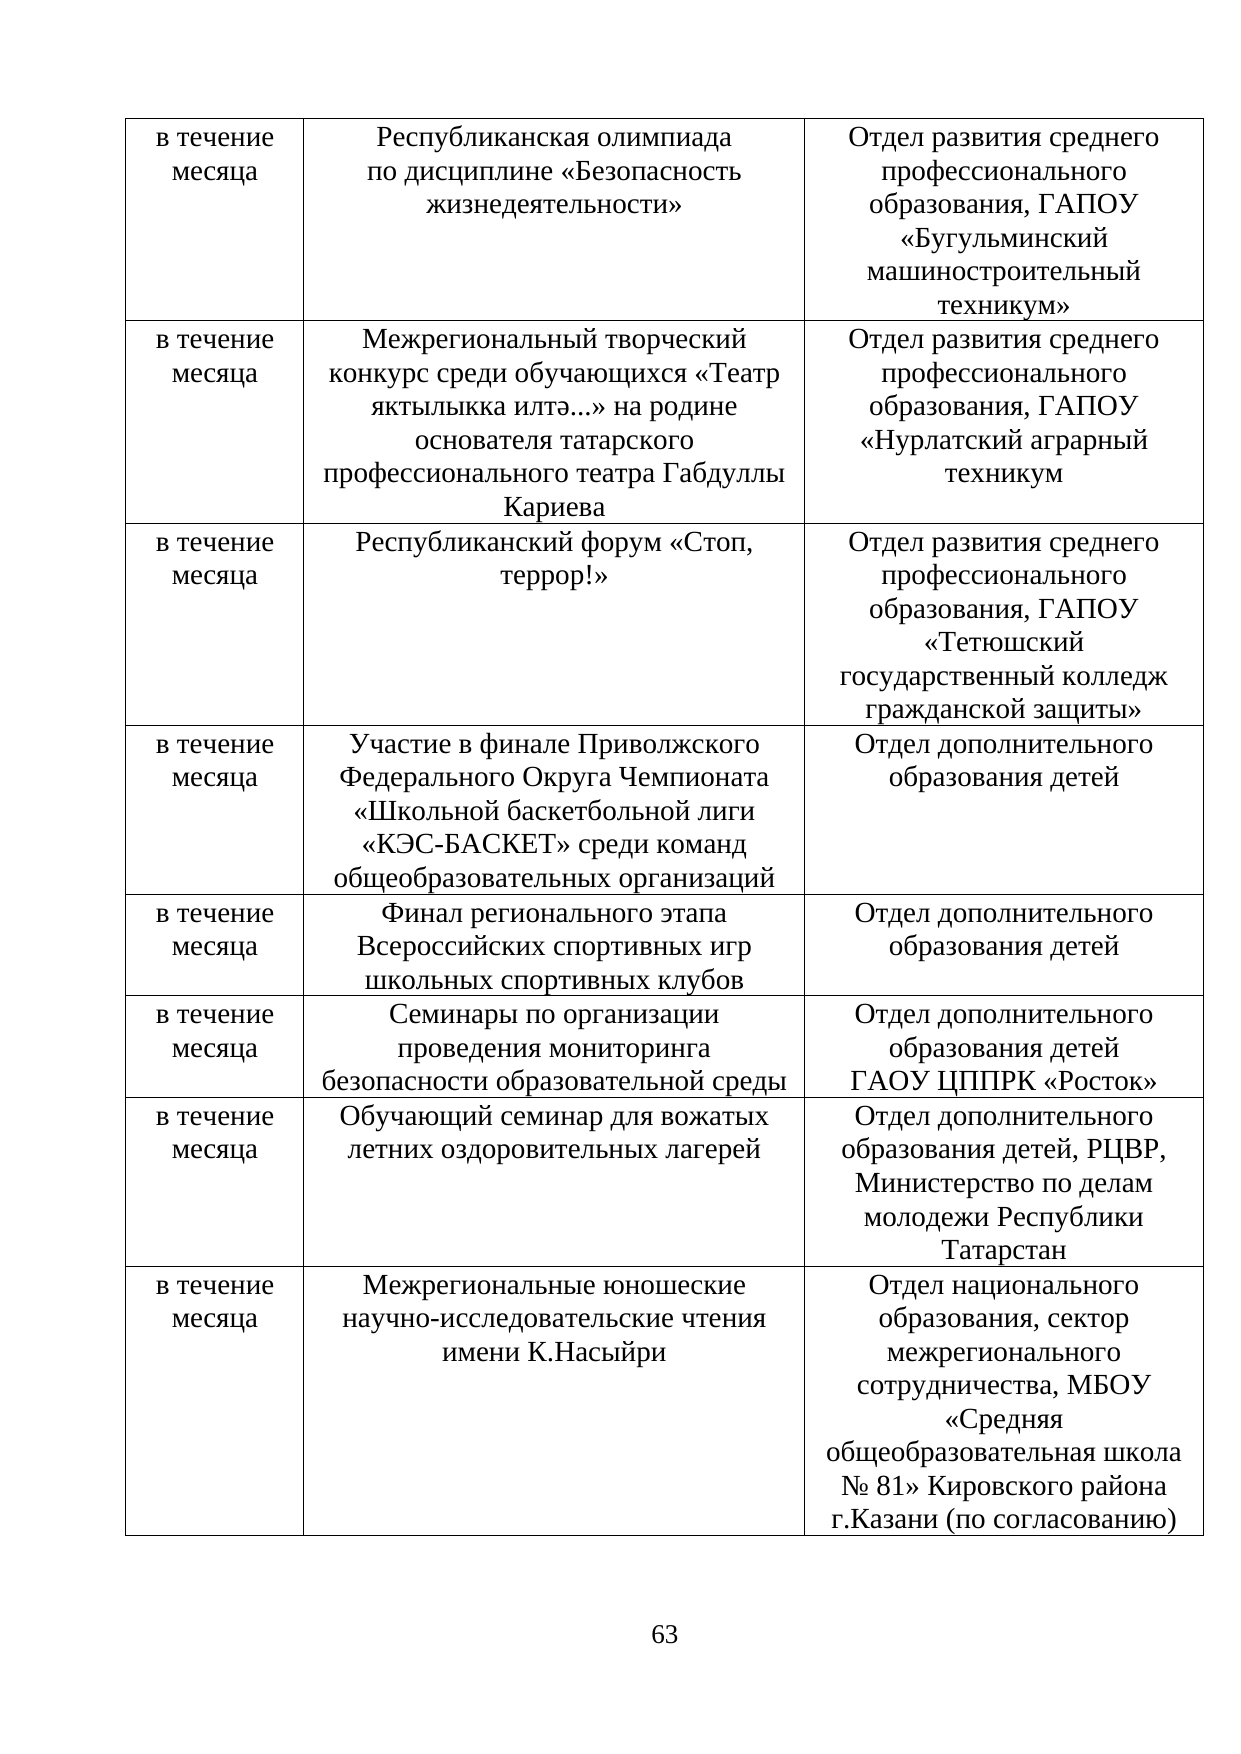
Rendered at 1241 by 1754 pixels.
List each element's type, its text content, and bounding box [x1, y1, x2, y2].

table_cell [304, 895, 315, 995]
table_cell Отдел развития среднего профессионального образования, ГАПОУ «Бугульминский машиностроительный техникум» [805, 119, 1203, 320]
table_cell в течение месяца [126, 726, 303, 894]
table_cell Отдел дополнительного образования детей, РЦВР, Министерство по делам молодежи Республики Татарстан [805, 1098, 1203, 1266]
table_cell Отдел развития среднего профессионального образования, ГАПОУ «Тетюшский государственный колледж гражданской защиты» [805, 524, 1203, 725]
table_cell Участие в финале Приволжского Федерального Округа Чемпионата «Школьной баскетбольной лиги «КЭС-БАСКЕТ» среди команд общеобразовательных организаций [304, 726, 804, 894]
table_cell Отдел дополнительного образования детей [805, 726, 1203, 894]
table_cell в течение месяца [126, 1098, 303, 1266]
table_cell Отдел дополнительного образования детей ГАОУ ЦППРК «Росток» [805, 996, 1203, 1097]
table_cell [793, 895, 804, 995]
table_cell Республиканский форум «Стоп, террор!» [304, 524, 804, 725]
table_cell в течение месяца [126, 321, 303, 523]
table_cell Семинары по организации проведения мониторинга безопасности образовательной среды [304, 996, 804, 1097]
table_cell Отдел развития среднего профессионального образования, ГАПОУ «Нурлатский аграрный техникум [805, 321, 1203, 523]
table_cell в течение месяца [126, 1267, 303, 1535]
table_cell в течение месяца [126, 119, 303, 320]
table_cell Межрегиональные юношеские научно-исследовательские чтения имени К.Насыйри [304, 1267, 804, 1535]
table_cell Отдел дополнительного образования детей [805, 895, 1203, 995]
table_cell Обучающий семинар для вожатых летних оздоровительных лагерей [304, 1098, 804, 1266]
table_cell в течение месяца [126, 895, 303, 995]
table_cell Отдел национального образования, сектор межрегионального сотрудничества, МБОУ «Средняя общеобразовательная школа № 81» Кировского района г.Казани (по согласованию) [805, 1267, 1203, 1535]
table_cell Республиканская олимпиада по дисциплине «Безопасность жизнедеятельности» [304, 119, 804, 320]
table_cell в течение месяца [126, 524, 303, 725]
table_cell Межрегиональный творческий конкурс среди обучающихся «Театр яктылыкка илтә...» на родине основателя татарского профессионального театра Габдуллы Кариева [304, 321, 804, 523]
table_cell в течение месяца [126, 996, 303, 1097]
